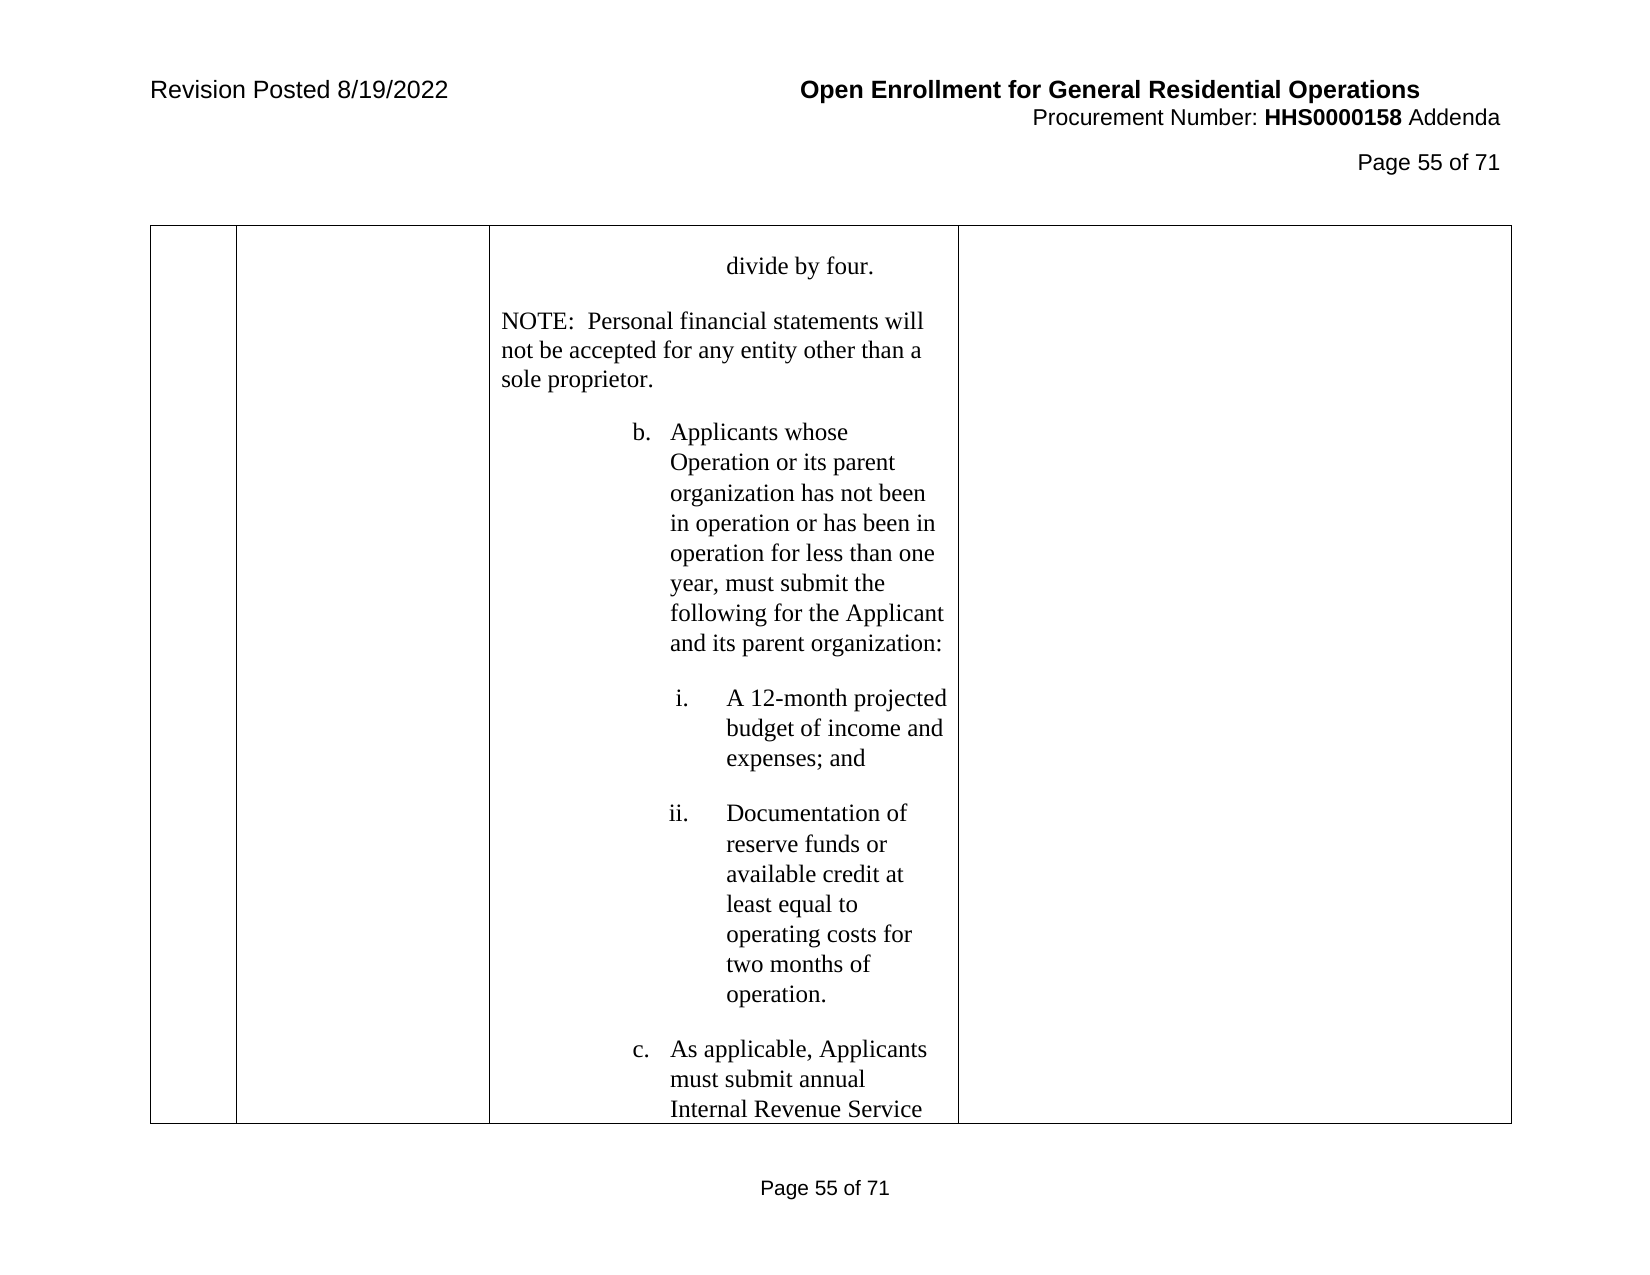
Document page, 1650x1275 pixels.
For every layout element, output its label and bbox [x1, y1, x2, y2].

table_cell [237, 226, 489, 1123]
table_cell [151, 226, 236, 1123]
table_cell [959, 226, 1511, 1123]
table_cell [490, 226, 958, 1123]
